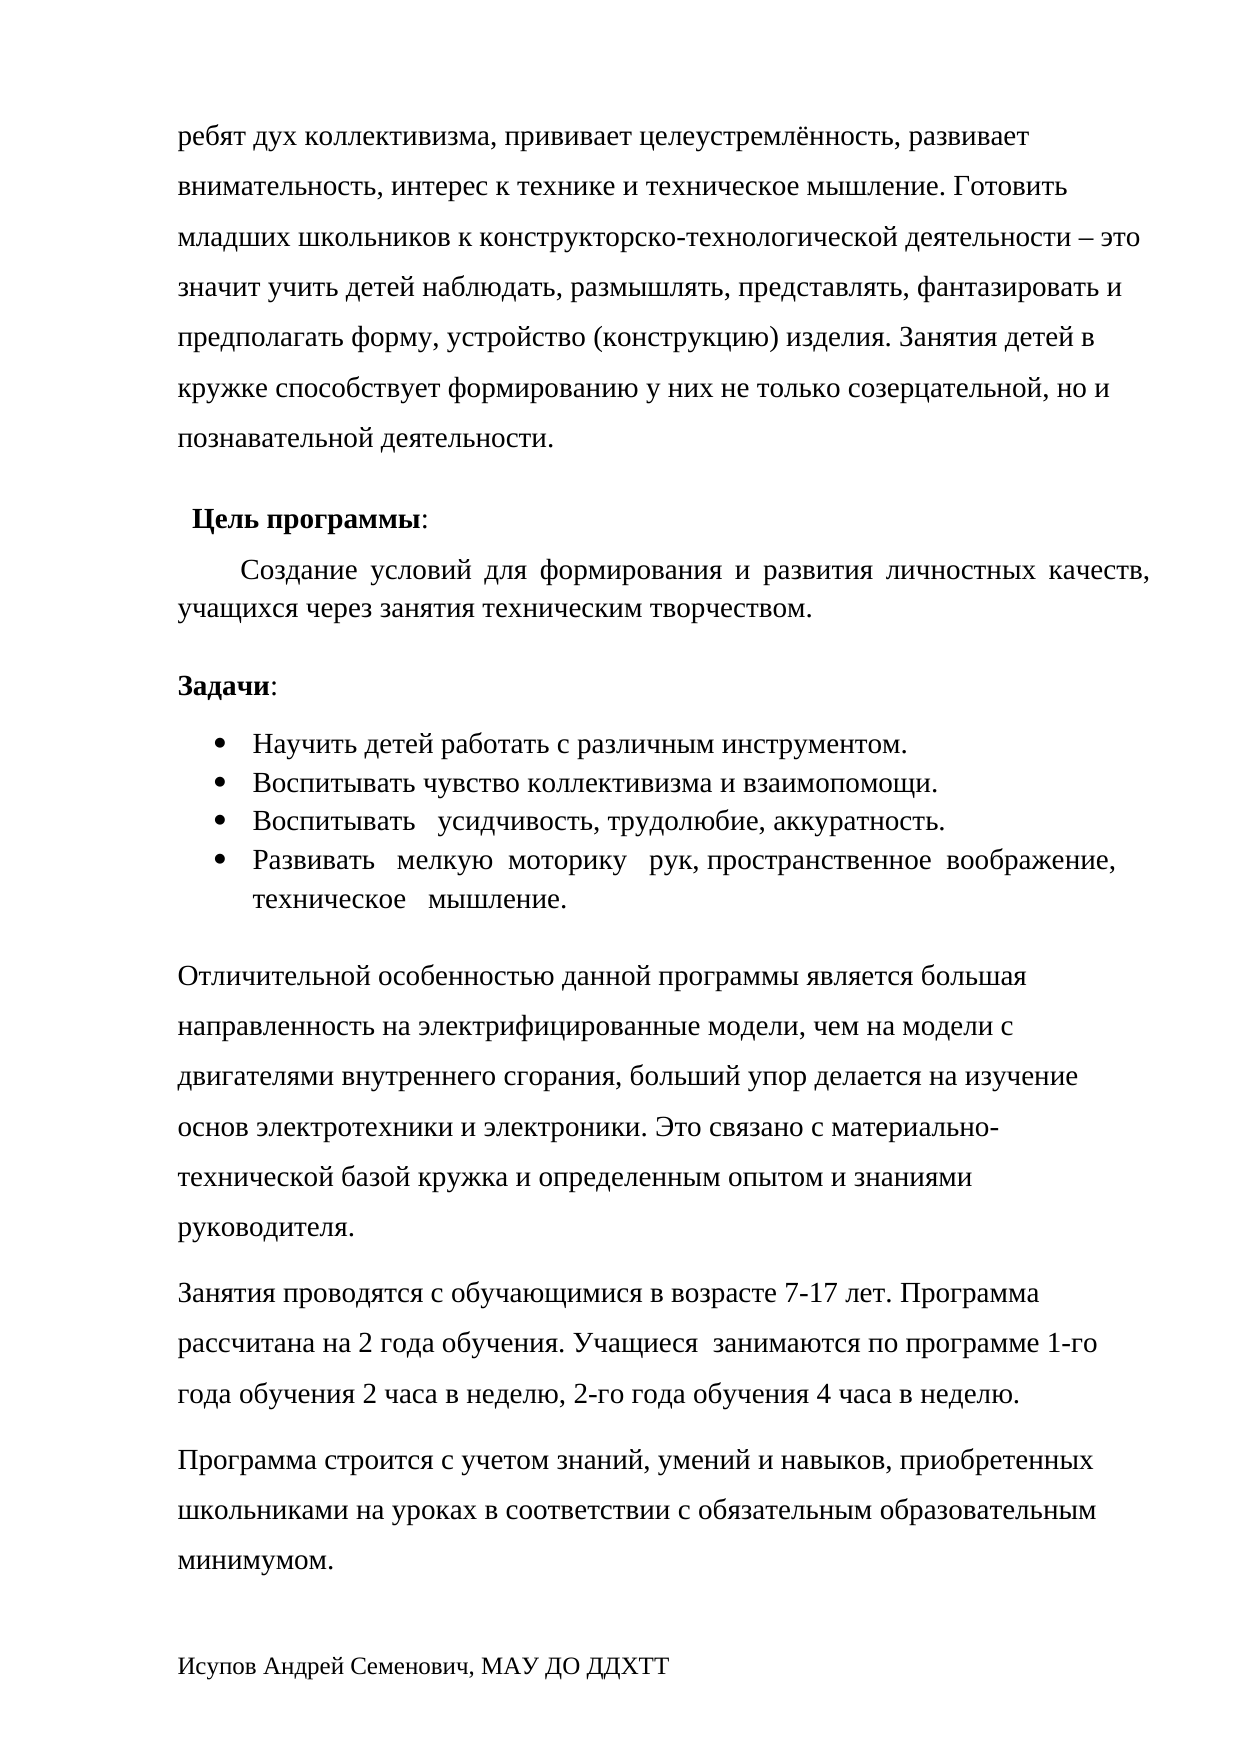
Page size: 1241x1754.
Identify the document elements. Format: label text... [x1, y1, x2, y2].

text Цель программы: [177, 502, 1152, 535]
list Воспитывать усидчивость, трудолюбие, аккуратность. [215, 803, 1152, 837]
text техническое мышление. [252, 881, 1152, 914]
text Задачи: [177, 668, 1152, 701]
text Занятия проводятся с обучающимися в возрасте 7-17 лет. Программа рассчитана на 2 года обучения. Учащиеся занимаются по программе 1-го года обучения 2 часа в неделю, 2-го года обучения 4 часа в неделю. [177, 1275, 1152, 1409]
text Создание условий для формирования и развития личностных качеств, учащихся через занятия техническим творчеством. [177, 552, 1152, 624]
text Программа строится с учетом знаний, умений и навыков, приобретенных школьниками на уроках в соответствии с обязательным образовательным минимумом. [177, 1442, 1152, 1576]
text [177, 118, 1152, 454]
text Отличительной особенностью данной программы является большая направленность на электрифицированные модели, чем на модели с двигателями внутреннего сгорания, больший упор делается на изучение основ электротехники и электроники. Это связано с материально-технической базой кружка и определенным опытом и знаниями руководителя. [177, 958, 1152, 1243]
list Развивать мелкую моторику рук, пространственное воображение, [215, 842, 1152, 876]
list Научить детей работать с различным инструментом. [215, 726, 1152, 760]
list Воспитывать чувство коллективизма и взаимопомощи. [215, 765, 1152, 798]
